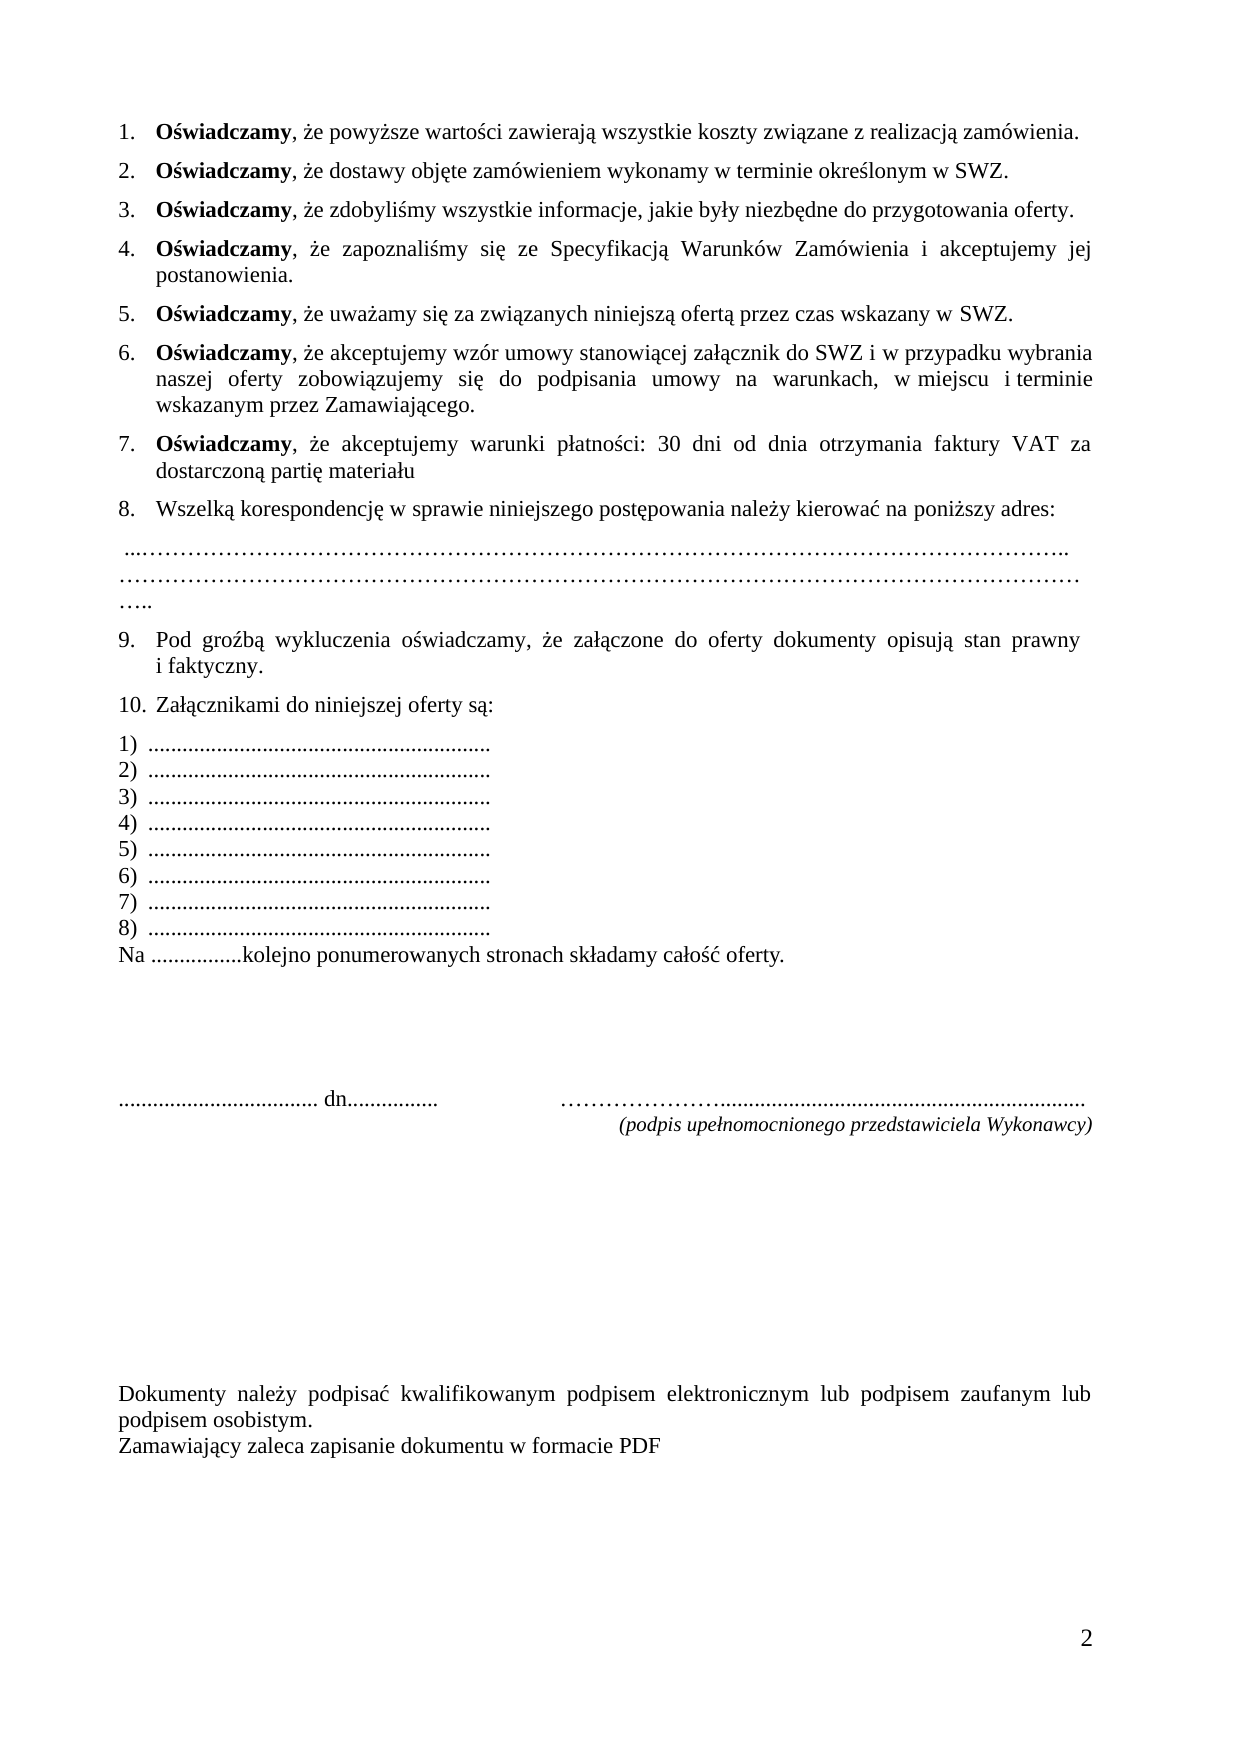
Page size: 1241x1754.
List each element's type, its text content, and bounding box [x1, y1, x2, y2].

text ................................... dn................ …………………................................................................ [118, 1085, 1093, 1111]
text ...…………………………………………………………………………………………………………..………………………………………………………………………………………………………………….. [118, 534, 1093, 613]
text Dokumenty należy podpisać kwalifikowanym podpisem elektronicznym lub podpisem zaufanym lub podpisem osobistym. [118, 1380, 1093, 1433]
list Oświadczamy, że uważamy się za związanych niniejszą ofertą przez czas wskazany w SWZ. [118, 300, 1093, 326]
text Zamawiający zaleca zapisanie dokumentu w formacie PDF [118, 1433, 1093, 1459]
list Pod groźbą wykluczenia oświadczamy, że załączone do oferty dokumenty opisują stan prawny i faktyczny. [118, 626, 1093, 679]
list Oświadczamy, że dostawy objęte zamówieniem wykonamy w terminie określonym w SWZ. [118, 157, 1093, 183]
text Na ................kolejno ponumerowanych stronach składamy całość oferty. [118, 941, 1093, 967]
list Oświadczamy, że powyższe wartości zawierają wszystkie koszty związane z realizacją zamówienia. [118, 118, 1093, 144]
list ............................................................ [118, 783, 1093, 809]
list Wszelką korespondencję w sprawie niniejszego postępowania należy kierować na poniższy adres: [118, 496, 1093, 522]
list Oświadczamy, że akceptujemy warunki płatności: 30 dni od dnia otrzymania faktury VAT za dostarczoną partię materiału [118, 430, 1093, 483]
list ............................................................ [118, 756, 1093, 783]
list Załącznikami do niniejszej oferty są: [118, 691, 1093, 717]
text (podpis upełnomocnionego przedstawiciela Wykonawcy) [118, 1111, 1093, 1136]
list ............................................................ [118, 835, 1093, 862]
list ............................................................ [118, 914, 1093, 941]
list Oświadczamy, że zdobyliśmy wszystkie informacje, jakie były niezbędne do przygotowania oferty. [118, 196, 1093, 222]
list ............................................................ [118, 888, 1093, 914]
list ............................................................ [118, 862, 1093, 888]
list ............................................................ [118, 730, 1093, 756]
list Oświadczamy, że zapoznaliśmy się ze Specyfikacją Warunków Zamówienia i akceptujemy jej postanowienia. [118, 235, 1093, 287]
list Oświadczamy, że akceptujemy wzór umowy stanowiącej załącznik do SWZ i w przypadku wybrania naszej oferty zobowiązujemy się do podpisania umowy na warunkach, w miejscu i terminie wskazanym przez Zamawiającego. [118, 339, 1093, 418]
list ............................................................ [118, 809, 1093, 835]
